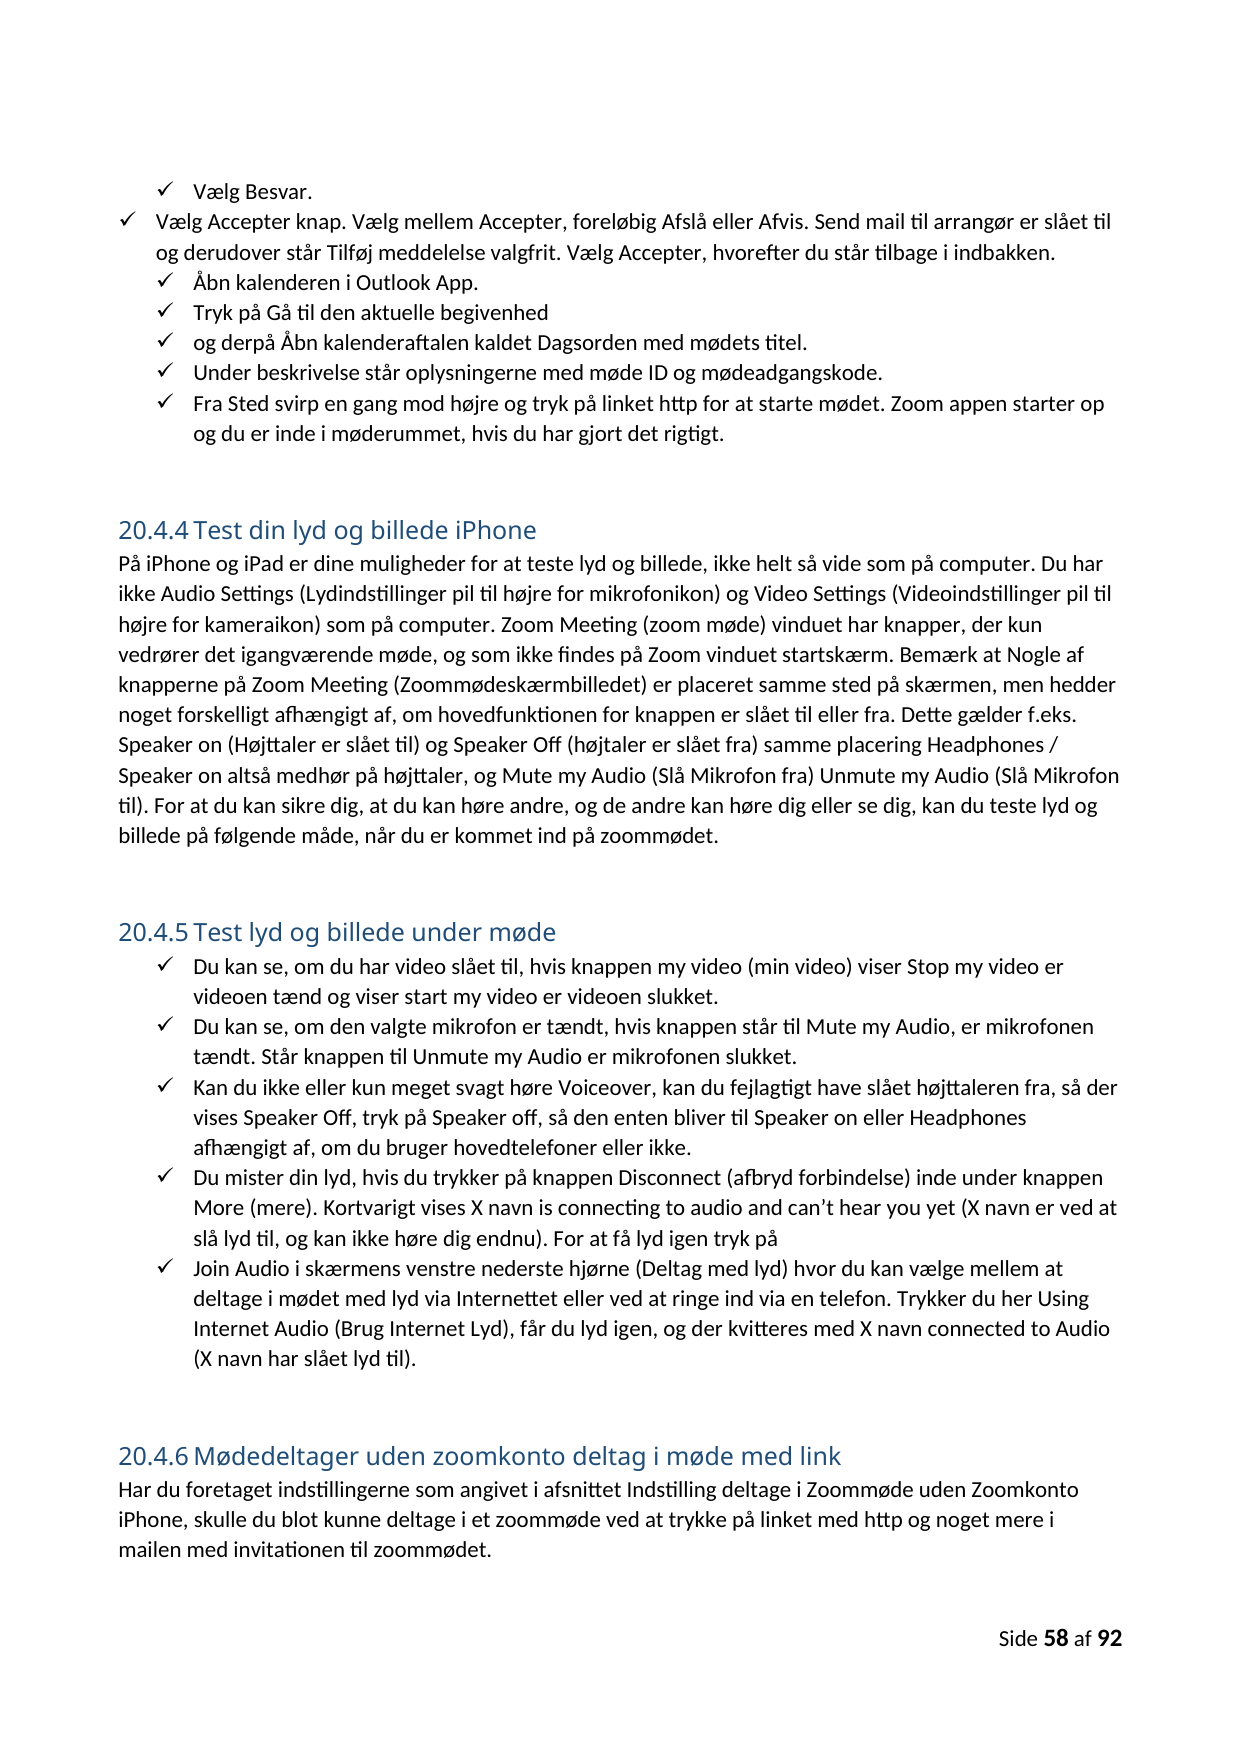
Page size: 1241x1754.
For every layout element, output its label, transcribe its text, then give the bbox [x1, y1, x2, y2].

list Du kan se, om du har video slået til, hvis knappen my video (min video) viser Stop my video er videoen tænd og viser start my video er videoen slukket. [156, 952, 1122, 1010]
list Du kan se, om den valgte mikrofon er tændt, hvis knappen står til Mute my Audio, er mikrofonen tændt. Står knappen til Unmute my Audio er mikrofonen slukket. [156, 1012, 1122, 1070]
list Kan du ikke eller kun meget svagt høre Voiceover, kan du fejlagtigt have slået højttaleren fra, så der vises Speaker Off, tryk på Speaker off, så den enten bliver til Speaker on eller Headphones afhængigt af, om du bruger hovedtelefoner eller ikke. [156, 1073, 1122, 1161]
list og derpå Åbn kalenderaftalen kaldet Dagsorden med mødets titel. [156, 328, 1122, 356]
subtitle Mødedeltager uden zoomkonto deltag i møde med link [118, 1438, 1122, 1472]
list Tryk på Gå til den aktuelle begivenhed [156, 298, 1122, 326]
text Har du foretaget indstillingerne som angivet i afsnittet Indstilling deltage i Zoommøde uden Zoomkonto iPhone, skulle du blot kunne deltage i et zoommøde ved at trykke på linket med http og noget mere i mailen med invitationen til zoommødet. [118, 1475, 1122, 1563]
list Under beskrivelse står oplysningerne med møde ID og mødeadgangskode. [156, 358, 1122, 386]
text På iPhone og iPad er dine muligheder for at teste lyd og billede, ikke helt så vide som på computer. Du har ikke Audio Settings (Lydindstillinger pil til højre for mikrofonikon) og Video Settings (Videoindstillinger pil til højre for kameraikon) som på computer. Zoom Meeting (zoom møde) vinduet har knapper, der kun vedrører det igangværende møde, og som ikke findes på Zoom vinduet startskærm. Bemærk at Nogle af knapperne på Zoom Meeting (Zoommødeskærmbilledet) er placeret samme sted på skærmen, men hedder noget forskelligt afhængigt af, om hovedfunktionen for knappen er slået til eller fra. Dette gælder f.eks. Speaker on (Højttaler er slået til) og Speaker Off (højtaler er slået fra) samme placering Headphones / Speaker on altså medhør på højttaler, og Mute my Audio (Slå Mikrofon fra) Unmute my Audio (Slå Mikrofon til). For at du kan sikre dig, at du kan høre andre, og de andre kan høre dig eller se dig, kan du teste lyd og billede på følgende måde, når du er kommet ind på zoommødet. [118, 549, 1122, 849]
list Åbn kalenderen i Outlook App. [156, 268, 1122, 296]
subtitle Test lyd og billede under møde [118, 915, 1122, 949]
list Join Audio i skærmens venstre nederste hjørne (Deltag med lyd) hvor du kan vælge mellem at deltage i mødet med lyd via Internettet eller ved at ringe ind via en telefon. Trykker du her Using Internet Audio (Brug Internet Lyd), får du lyd igen, og der kvitteres med X navn connected to Audio (X navn har slået lyd til). [156, 1254, 1122, 1372]
subtitle Test din lyd og billede iPhone [118, 513, 1122, 547]
list Fra Sted svirp en gang mod højre og tryk på linket http for at starte mødet. Zoom appen starter op og du er inde i møderummet, hvis du har gjort det rigtigt. [156, 389, 1122, 447]
list Du mister din lyd, hvis du trykker på knappen Disconnect (afbryd forbindelse) inde under knappen More (mere). Kortvarigt vises X navn is connecting to audio and can’t hear you yet (X navn er ved at slå lyd til, og kan ikke høre dig endnu). For at få lyd igen tryk på [156, 1163, 1122, 1252]
list Vælg Besvar. [156, 177, 1122, 205]
list Vælg Accepter knap. Vælg mellem Accepter, foreløbig Afslå eller Afvis. Send mail til arrangør er slået til og derudover står Tilføj meddelelse valgfrit. Vælg Accepter, hvorefter du står tilbage i indbakken. [118, 207, 1122, 266]
